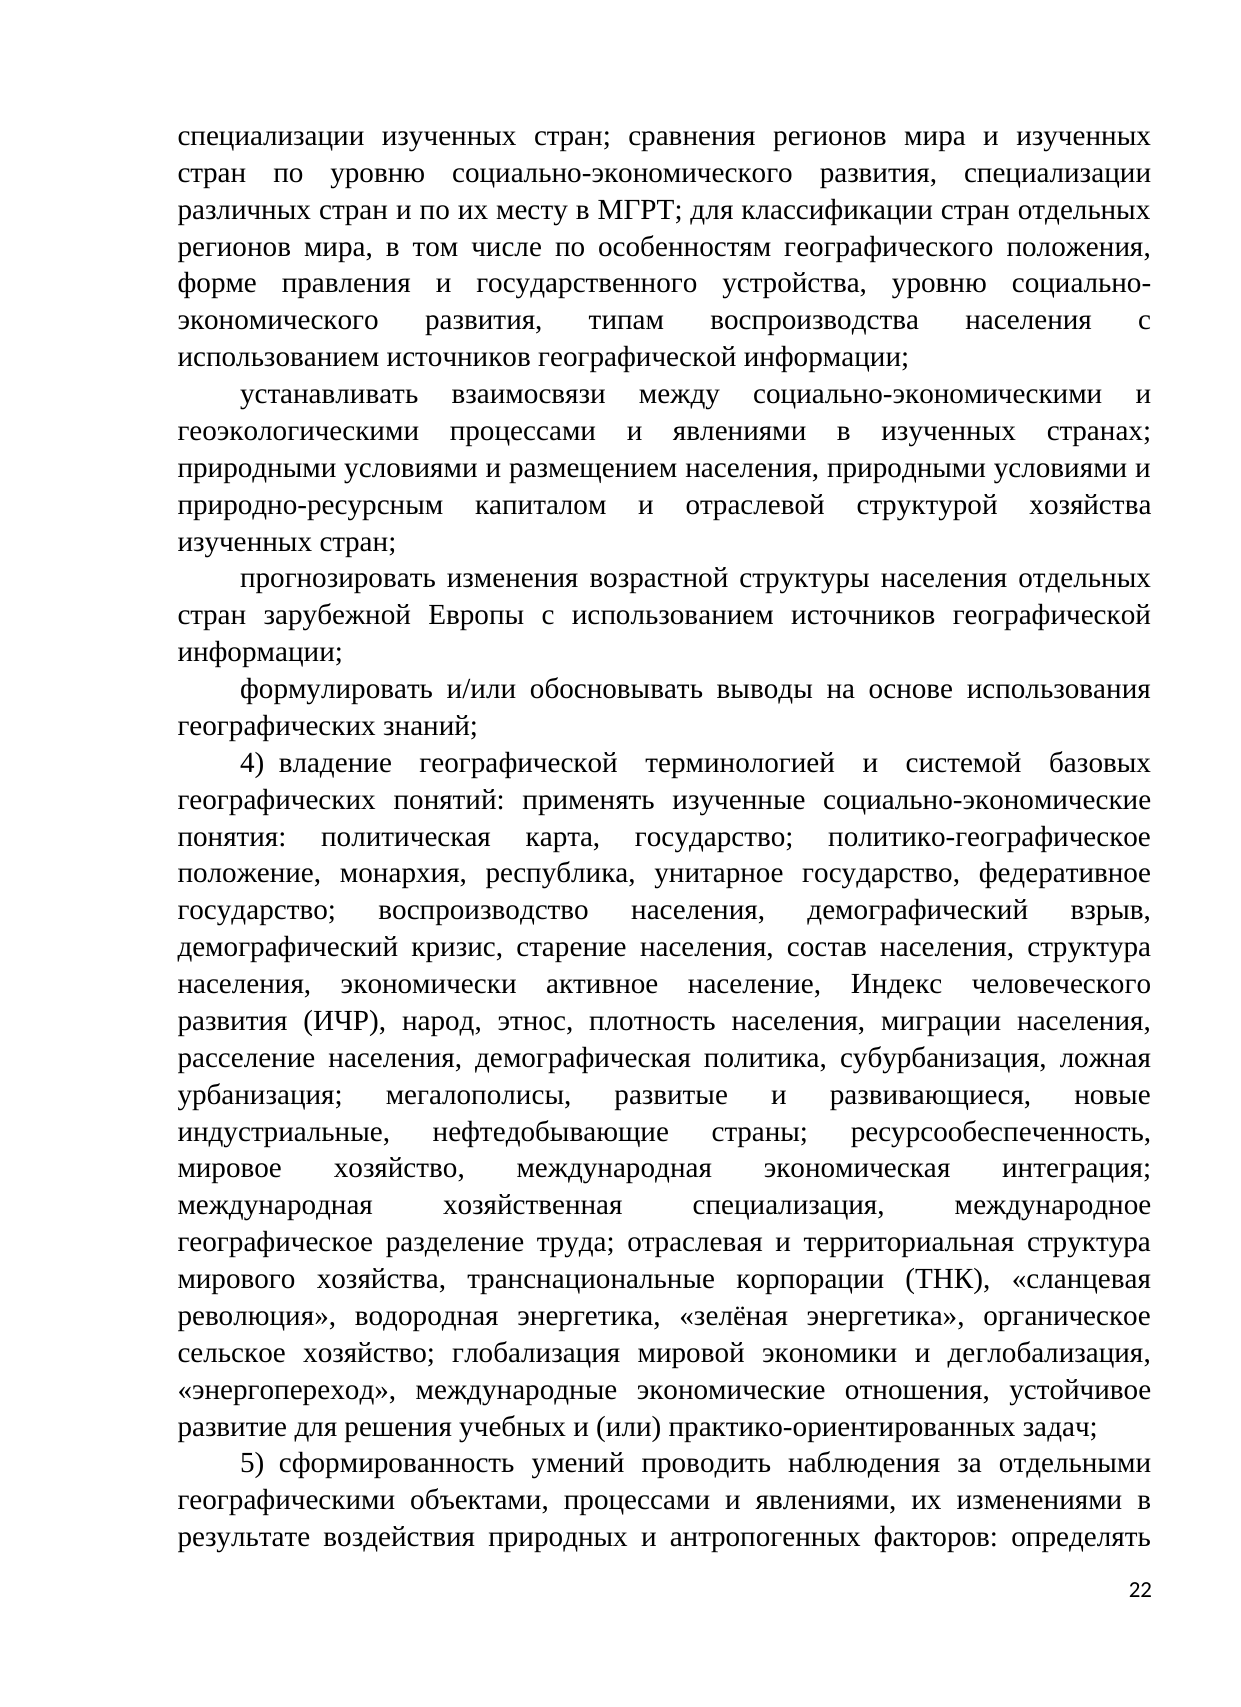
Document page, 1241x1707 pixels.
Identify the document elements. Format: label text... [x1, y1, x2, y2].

text устанавливать взаимосвязи между социально-экономическими и геоэкологическими процессами и явлениями в изученных странах; природными условиями и размещением населения, природными условиями и природно-ресурсным капиталом и отраслевой структурой хозяйства изученных стран; [177, 376, 1152, 557]
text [177, 1446, 1152, 1553]
text 4) владение географической терминологией и системой базовых географических понятий: применять изученные социально-экономические понятия: политическая карта, государство; политико-географическое положение, монархия, республика, унитарное государство, федеративное государство; воспроизводство населения, демографический взрыв, демографический кризис, старение населения, состав населения, структура населения, экономически активное население, Индекс человеческого развития (ИЧР), народ, этнос, плотность населения, миграции населения, расселение населения, демографическая политика, субурбанизация, ложная урбанизация; мегалополисы, развитые и развивающиеся, новые индустриальные, нефтедобывающие страны; ресурсообеспеченность, мировое хозяйство, международная экономическая интеграция; международная хозяйственная специализация, международное географическое разделение труда; отраслевая и территориальная структура мирового хозяйства, транснациональные корпорации (ТНК), «сланцевая революция», водородная энергетика, «зелёная энергетика», органическое сельское хозяйство; глобализация мировой экономики и деглобализация, «энергопереход», международные экономические отношения, устойчивое развитие для решения учебных и (или) практико-ориентированных задач; [177, 745, 1152, 1442]
text прогнозировать изменения возрастной структуры населения отдельных стран зарубежной Европы с использованием источников географической информации; [177, 561, 1152, 668]
text формулировать и/или обосновывать выводы на основе использования географических знаний; [177, 671, 1152, 742]
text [177, 118, 1152, 373]
